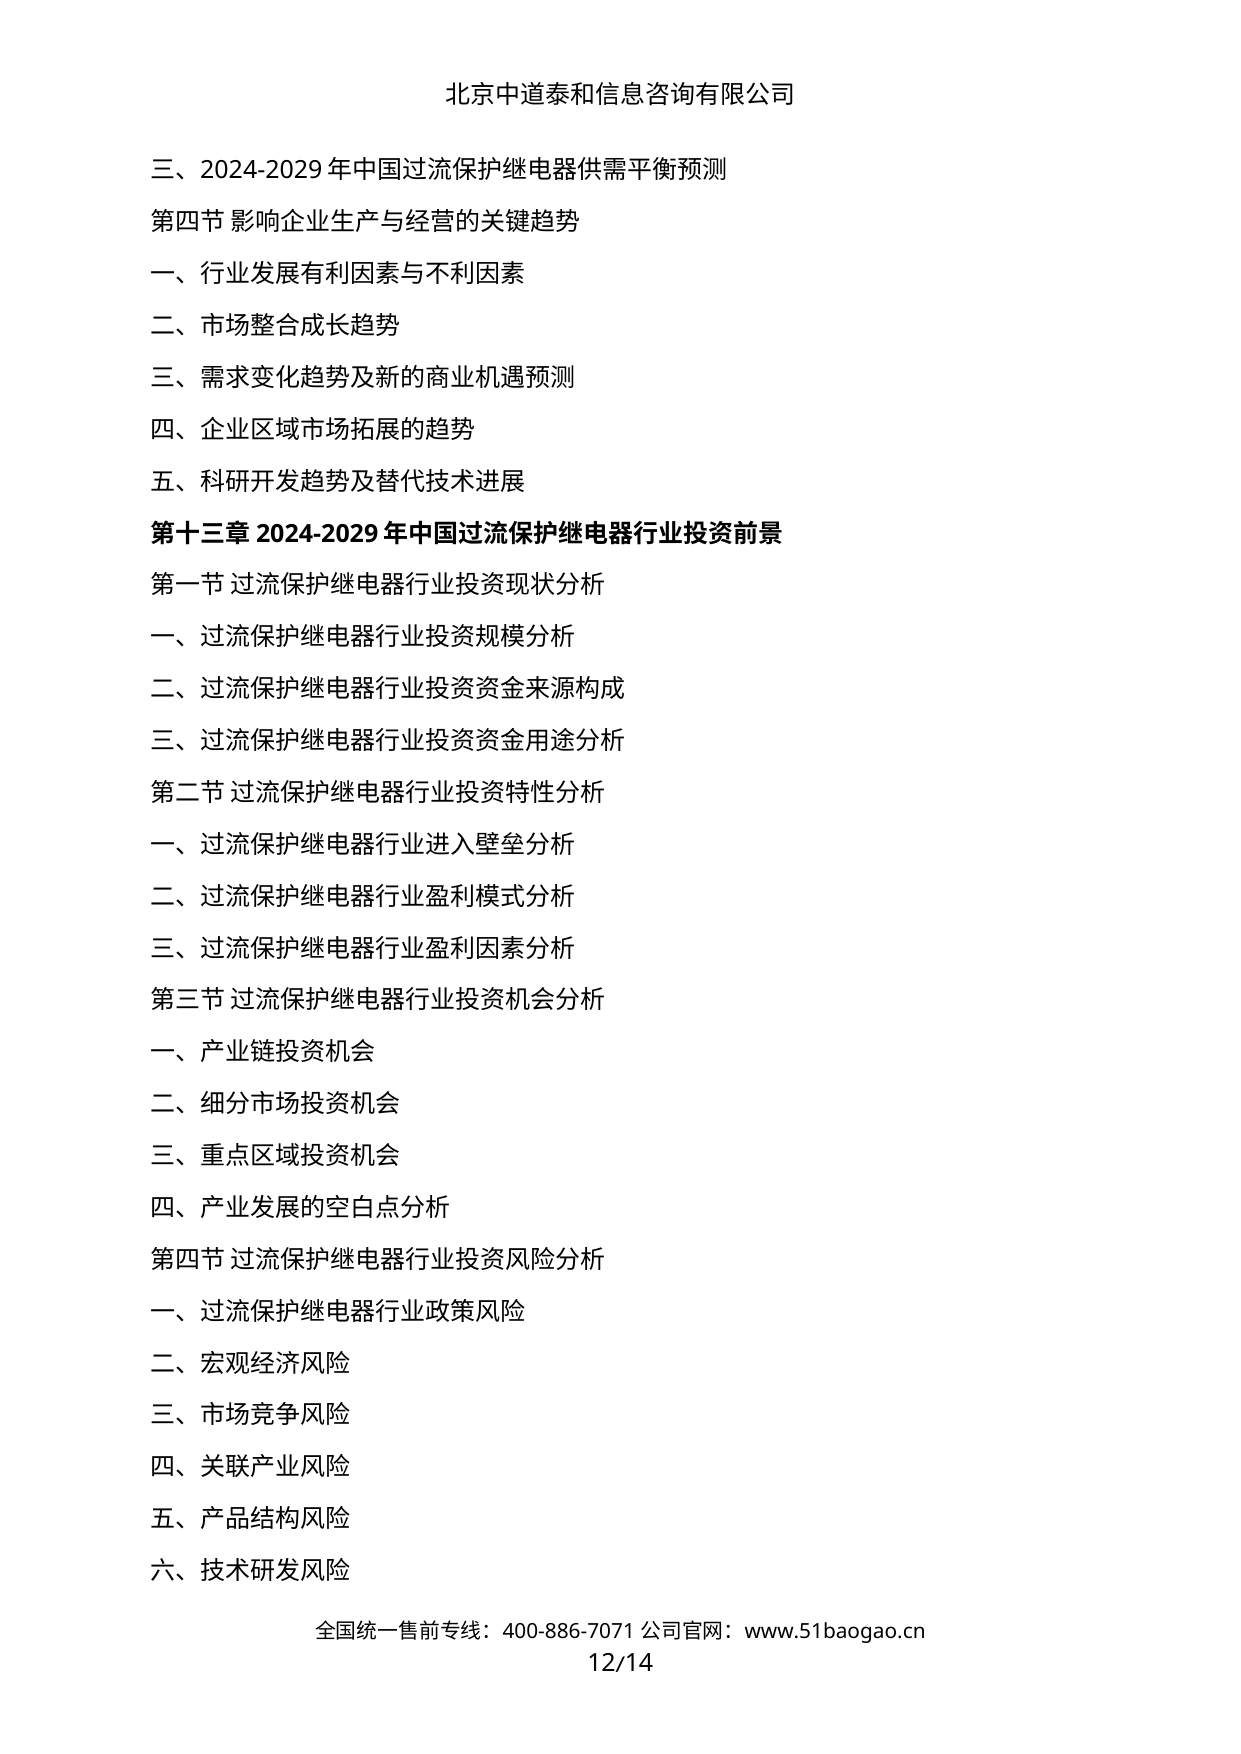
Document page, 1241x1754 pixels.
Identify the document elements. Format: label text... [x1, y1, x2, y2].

text 四、关联产业风险 [150, 1447, 1090, 1483]
text 三、重点区域投资机会 [150, 1136, 1090, 1172]
text 四、产业发展的空白点分析 [150, 1187, 1090, 1224]
text 一、过流保护继电器行业投资规模分析 [150, 617, 1090, 653]
text 二、过流保护继电器行业盈利模式分析 [150, 876, 1090, 912]
text 第十三章 2024-2029年中国过流保护继电器行业投资前景 [150, 513, 1090, 549]
text 第二节 过流保护继电器行业投资特性分析 [150, 772, 1090, 809]
text 三、需求变化趋势及新的商业机遇预测 [150, 357, 1090, 394]
text 三、过流保护继电器行业盈利因素分析 [150, 928, 1090, 964]
text 一、产业链投资机会 [150, 1032, 1090, 1068]
text 二、过流保护继电器行业投资资金来源构成 [150, 669, 1090, 705]
text 二、市场整合成长趋势 [150, 306, 1090, 342]
text 三、市场竞争风险 [150, 1395, 1090, 1431]
text 第四节 过流保护继电器行业投资风险分析 [150, 1239, 1090, 1276]
text 五、产品结构风险 [150, 1499, 1090, 1535]
text 二、细分市场投资机会 [150, 1084, 1090, 1120]
text 一、过流保护继电器行业进入壁垒分析 [150, 824, 1090, 861]
text 一、过流保护继电器行业政策风险 [150, 1291, 1090, 1327]
text 第三节 过流保护继电器行业投资机会分析 [150, 980, 1090, 1016]
text 第四节 影响企业生产与经营的关键趋势 [150, 202, 1090, 238]
text 一、行业发展有利因素与不利因素 [150, 254, 1090, 290]
text 六、技术研发风险 [150, 1551, 1090, 1587]
text 五、科研开发趋势及替代技术进展 [150, 461, 1090, 497]
text 第一节 过流保护继电器行业投资现状分析 [150, 565, 1090, 601]
text 三、2024-2029年中国过流保护继电器供需平衡预测 [150, 150, 1090, 186]
text 二、宏观经济风险 [150, 1343, 1090, 1379]
text 三、过流保护继电器行业投资资金用途分析 [150, 721, 1090, 757]
text 四、企业区域市场拓展的趋势 [150, 409, 1090, 446]
